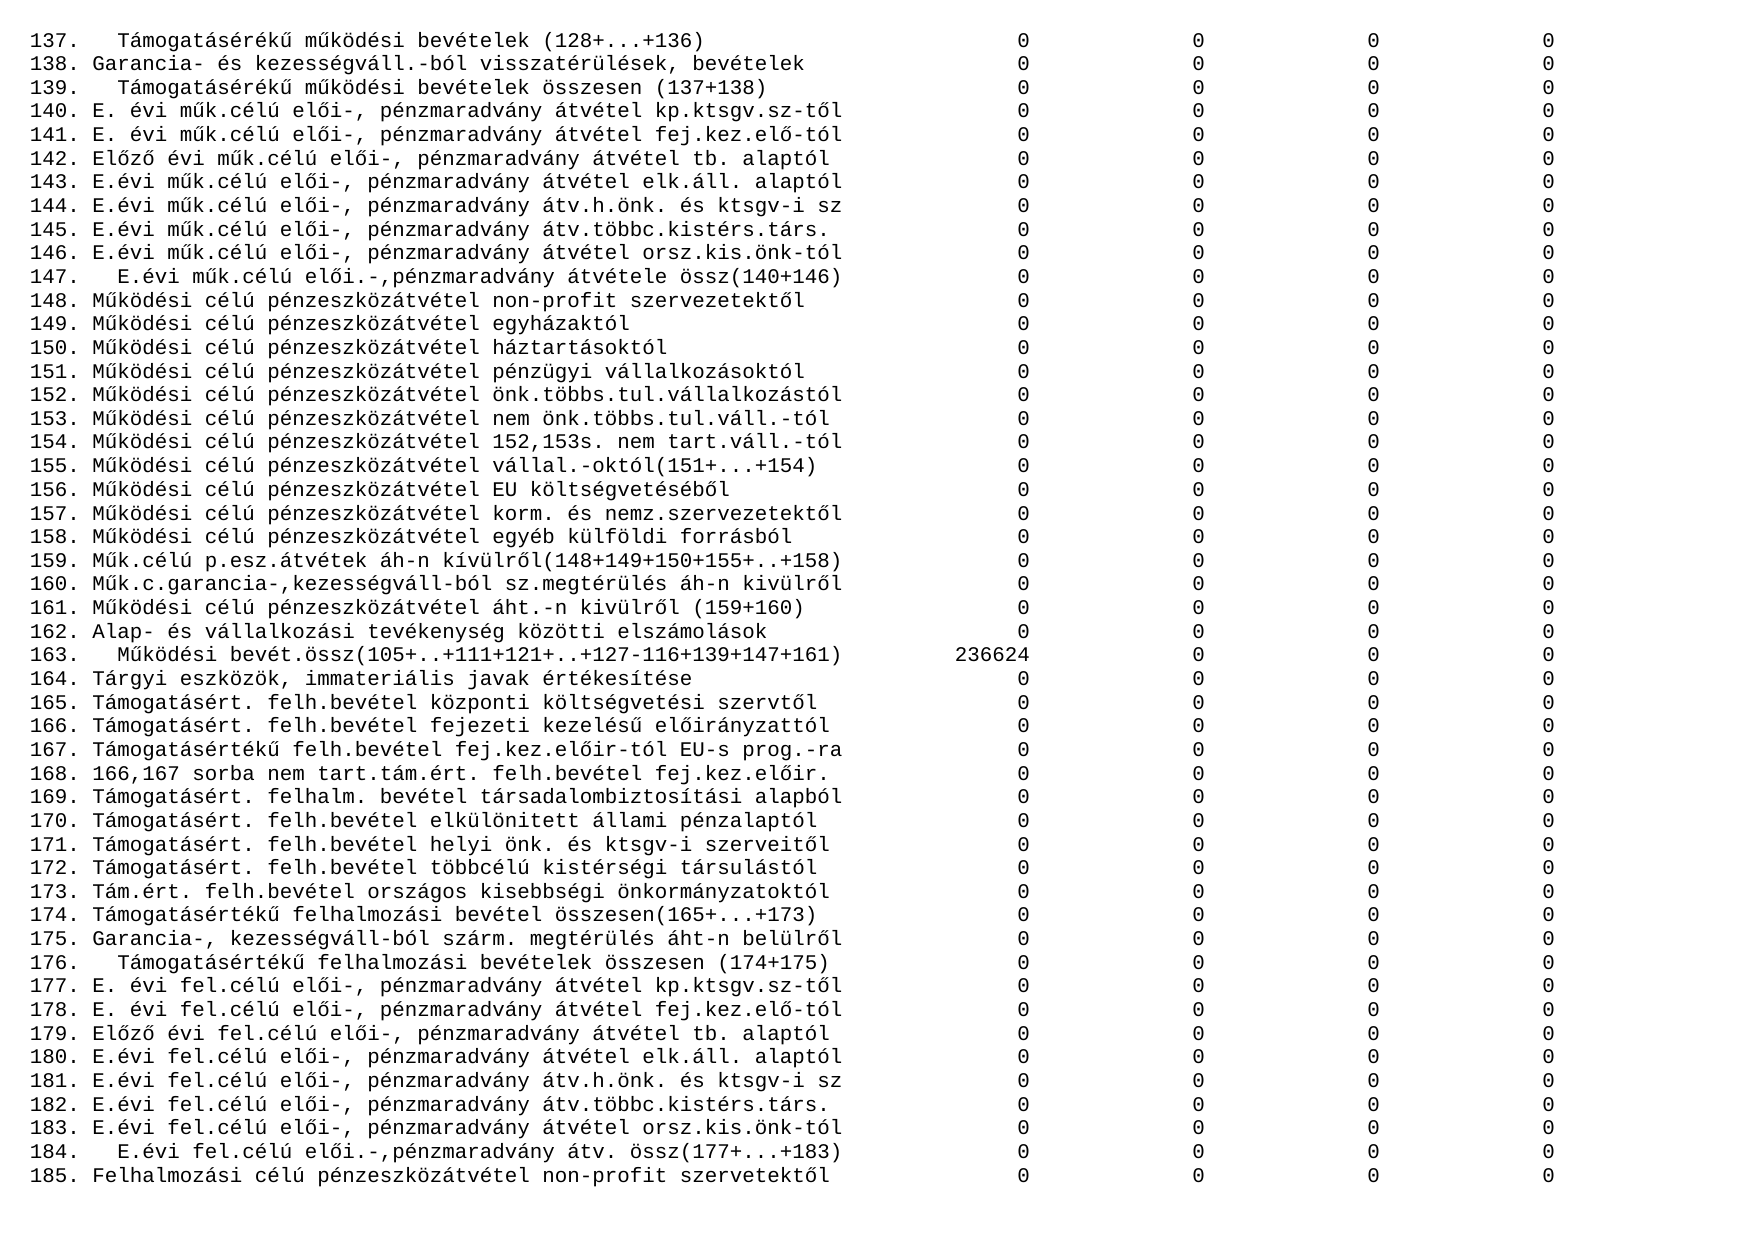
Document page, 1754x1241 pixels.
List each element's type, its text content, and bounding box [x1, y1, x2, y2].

text 160. Műk.c.garancia-,kezességváll-ból sz.megtérülés áh-n kivülről 0 0 0 0 [29, 573, 1724, 597]
text 184. E.évi fel.célú elői.-,pénzmaradvány átv. össz(177+...+183) 0 0 0 0 [29, 1141, 1724, 1164]
text 145. E.évi műk.célú elői-, pénzmaradvány átv.többc.kistérs.társ. 0 0 0 0 [29, 219, 1724, 242]
text 168. 166,167 sorba nem tart.tám.ért. felh.bevétel fej.kez.előir. 0 0 0 0 [29, 763, 1724, 786]
text 166. Támogatásért. felh.bevétel fejezeti kezelésű előirányzattól 0 0 0 0 [29, 715, 1724, 739]
text 163. Működési bevét.össz(105+..+111+121+..+127-116+139+147+161) 236624 0 0 0 [29, 644, 1724, 668]
text 140. E. évi műk.célú elői-, pénzmaradvány átvétel kp.ktsgv.sz-től 0 0 0 0 [29, 101, 1724, 124]
text 170. Támogatásért. felh.bevétel elkülönitett állami pénzalaptól 0 0 0 0 [29, 810, 1724, 833]
text 174. Támogatásértékű felhalmozási bevétel összesen(165+...+173) 0 0 0 0 [29, 904, 1724, 928]
text 151. Működési célú pénzeszközátvétel pénzügyi vállalkozásoktól 0 0 0 0 [29, 361, 1724, 384]
text 167. Támogatásértékű felh.bevétel fej.kez.előir-tól EU-s prog.-ra 0 0 0 0 [29, 739, 1724, 763]
text 157. Működési célú pénzeszközátvétel korm. és nemz.szervezetektől 0 0 0 0 [29, 502, 1724, 526]
text 159. Műk.célú p.esz.átvétek áh-n kívülről(148+149+150+155+..+158) 0 0 0 0 [29, 550, 1724, 573]
text 137. Támogatásérékű működési bevételek (128+...+136) 0 0 0 0 [29, 29, 1724, 53]
text 148. Működési célú pénzeszközátvétel non-profit szervezetektől 0 0 0 0 [29, 290, 1724, 313]
text 158. Működési célú pénzeszközátvétel egyéb külföldi forrásból 0 0 0 0 [29, 526, 1724, 550]
text 143. E.évi műk.célú elői-, pénzmaradvány átvétel elk.áll. alaptól 0 0 0 0 [29, 171, 1724, 195]
text 171. Támogatásért. felh.bevétel helyi önk. és ktsgv-i szerveitől 0 0 0 0 [29, 833, 1724, 857]
text 183. E.évi fel.célú elői-, pénzmaradvány átvétel orsz.kis.önk-tól 0 0 0 0 [29, 1117, 1724, 1141]
text 185. Felhalmozási célú pénzeszközátvétel non-profit szervetektől 0 0 0 0 [29, 1164, 1724, 1188]
text 175. Garancia-, kezességváll-ból szárm. megtérülés áht-n belülről 0 0 0 0 [29, 928, 1724, 952]
text 139. Támogatásérékű működési bevételek összesen (137+138) 0 0 0 0 [29, 77, 1724, 101]
text 153. Működési célú pénzeszközátvétel nem önk.többs.tul.váll.-tól 0 0 0 0 [29, 408, 1724, 432]
text 182. E.évi fel.célú elői-, pénzmaradvány átv.többc.kistérs.társ. 0 0 0 0 [29, 1094, 1724, 1117]
text 176. Támogatásértékű felhalmozási bevételek összesen (174+175) 0 0 0 0 [29, 952, 1724, 975]
text 155. Működési célú pénzeszközátvétel vállal.-októl(151+...+154) 0 0 0 0 [29, 455, 1724, 479]
text 141. E. évi műk.célú elői-, pénzmaradvány átvétel fej.kez.elő-tól 0 0 0 0 [29, 124, 1724, 148]
text 144. E.évi műk.célú elői-, pénzmaradvány átv.h.önk. és ktsgv-i sz 0 0 0 0 [29, 195, 1724, 219]
text 179. Előző évi fel.célú elői-, pénzmaradvány átvétel tb. alaptól 0 0 0 0 [29, 1023, 1724, 1046]
text 178. E. évi fel.célú elői-, pénzmaradvány átvétel fej.kez.elő-tól 0 0 0 0 [29, 999, 1724, 1023]
text 172. Támogatásért. felh.bevétel többcélú kistérségi társulástól 0 0 0 0 [29, 857, 1724, 881]
text 154. Működési célú pénzeszközátvétel 152,153s. nem tart.váll.-tól 0 0 0 0 [29, 432, 1724, 455]
text 169. Támogatásért. felhalm. bevétel társadalombiztosítási alapból 0 0 0 0 [29, 786, 1724, 810]
text 147. E.évi műk.célú elői.-,pénzmaradvány átvétele össz(140+146) 0 0 0 0 [29, 266, 1724, 290]
text 164. Tárgyi eszközök, immateriális javak értékesítése 0 0 0 0 [29, 668, 1724, 692]
text 138. Garancia- és kezességváll.-ból visszatérülések, bevételek 0 0 0 0 [29, 53, 1724, 77]
text 162. Alap- és vállalkozási tevékenység közötti elszámolások 0 0 0 0 [29, 621, 1724, 644]
text 142. Előző évi műk.célú elői-, pénzmaradvány átvétel tb. alaptól 0 0 0 0 [29, 148, 1724, 171]
text 156. Működési célú pénzeszközátvétel EU költségvetéséből 0 0 0 0 [29, 479, 1724, 502]
text 180. E.évi fel.célú elői-, pénzmaradvány átvétel elk.áll. alaptól 0 0 0 0 [29, 1046, 1724, 1070]
text 146. E.évi műk.célú elői-, pénzmaradvány átvétel orsz.kis.önk-tól 0 0 0 0 [29, 242, 1724, 266]
text 149. Működési célú pénzeszközátvétel egyházaktól 0 0 0 0 [29, 313, 1724, 337]
text 150. Működési célú pénzeszközátvétel háztartásoktól 0 0 0 0 [29, 337, 1724, 361]
text 165. Támogatásért. felh.bevétel központi költségvetési szervtől 0 0 0 0 [29, 692, 1724, 715]
text 173. Tám.ért. felh.bevétel országos kisebbségi önkormányzatoktól 0 0 0 0 [29, 881, 1724, 904]
text 177. E. évi fel.célú elői-, pénzmaradvány átvétel kp.ktsgv.sz-től 0 0 0 0 [29, 975, 1724, 999]
text 152. Működési célú pénzeszközátvétel önk.többs.tul.vállalkozástól 0 0 0 0 [29, 384, 1724, 408]
text 181. E.évi fel.célú elői-, pénzmaradvány átv.h.önk. és ktsgv-i sz 0 0 0 0 [29, 1070, 1724, 1094]
text 161. Működési célú pénzeszközátvétel áht.-n kivülről (159+160) 0 0 0 0 [29, 597, 1724, 621]
